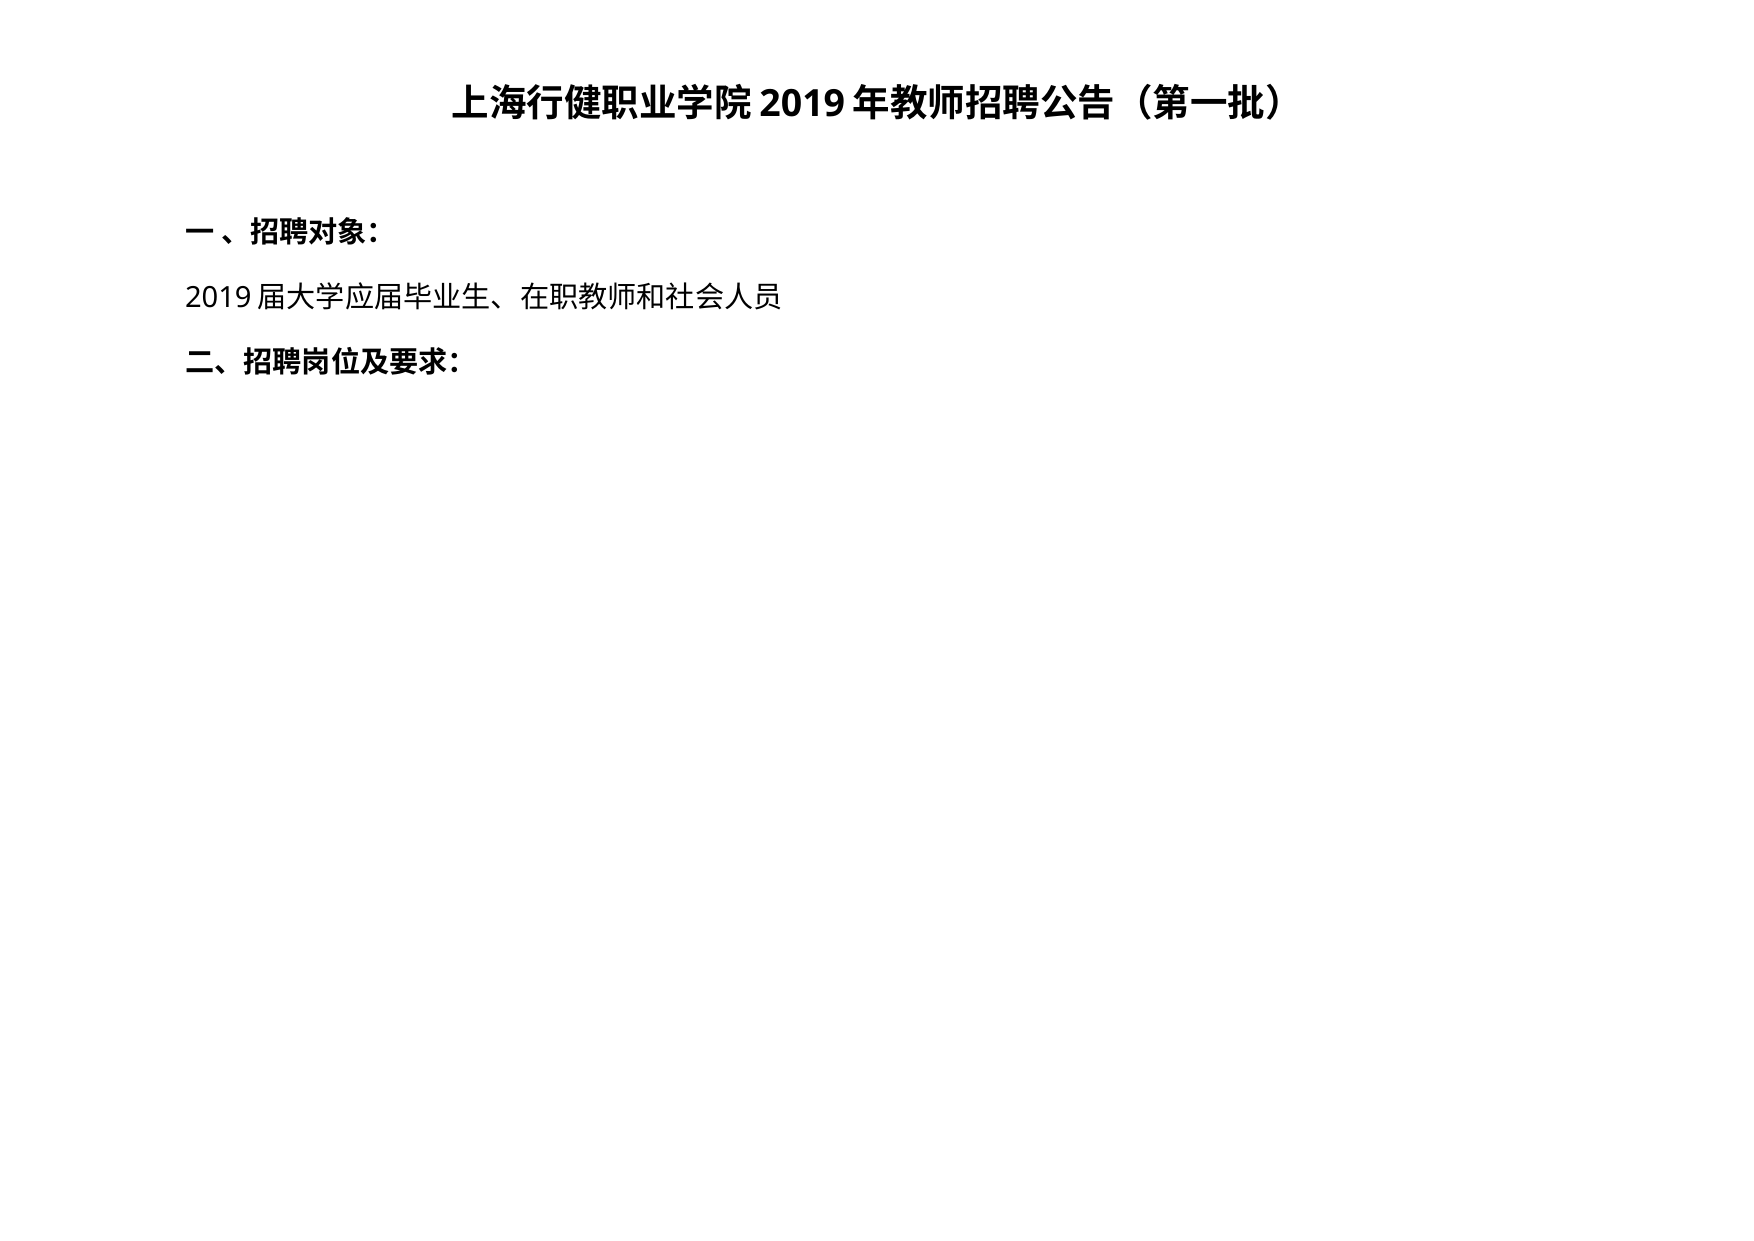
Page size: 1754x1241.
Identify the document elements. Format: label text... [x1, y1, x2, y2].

text 一 、招聘对象： [126, 198, 1628, 263]
text 二、招聘岗位及要求： [126, 328, 1628, 393]
text 2019届大学应届毕业生、在职教师和社会人员 [126, 263, 1628, 328]
text 上海行健职业学院2019年教师招聘公告（第一批） [126, 68, 1628, 133]
